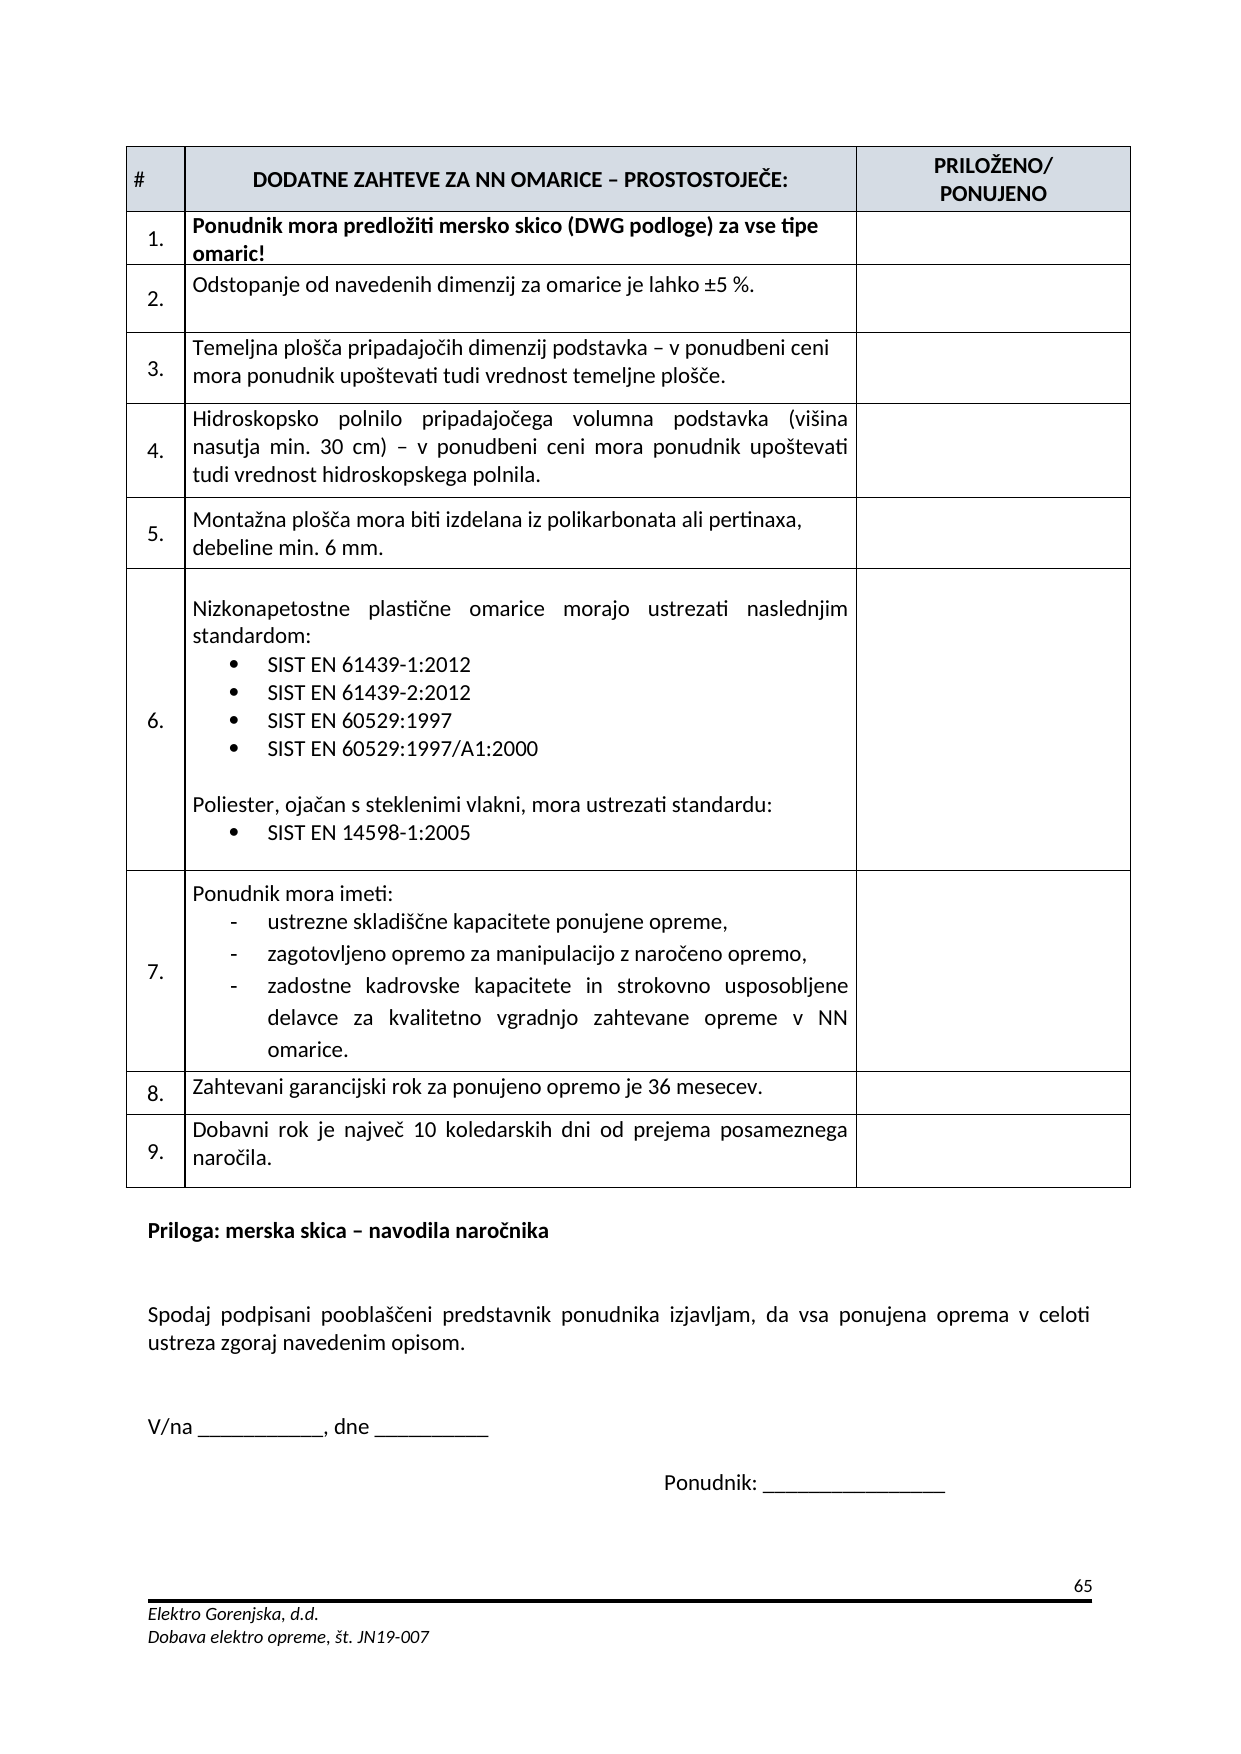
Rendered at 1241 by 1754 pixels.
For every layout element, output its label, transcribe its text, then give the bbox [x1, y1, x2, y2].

table_cell [857, 871, 1130, 1071]
table_cell 2. [127, 265, 184, 332]
table_header PRILOŽENO/ PONUJENO [857, 147, 1130, 211]
table_cell 8. [127, 1072, 184, 1114]
text Ponudnik: ________________ [148, 1468, 1092, 1496]
table_cell Montažna plošča mora biti izdelana iz polikarbonata ali pertinaxa, debeline min. 6 mm. [186, 498, 856, 568]
table_cell [857, 569, 1130, 870]
table_cell Odstopanje od navedenih dimenzij za omarice je lahko ±5 %. [186, 265, 856, 332]
table_cell 5. [127, 498, 184, 568]
table_cell Hidroskopsko polnilo pripadajočega volumna podstavka (višina nasutja min. 30 cm) – v ponudbeni ceni mora ponudnik upoštevati tudi vrednost hidroskopskega polnila. [186, 404, 856, 497]
table_cell 9. [127, 1115, 184, 1187]
table_cell [857, 498, 1130, 568]
table_cell 4. [127, 404, 184, 497]
text Spodaj podpisani pooblaščeni predstavnik ponudnika izjavljam, da vsa ponujena oprema v celoti ustreza zgoraj navedenim opisom. [148, 1300, 1092, 1356]
table_cell 7. [127, 871, 184, 1071]
table_cell [857, 212, 1130, 264]
table_header DODATNE ZAHTEVE ZA NN OMARICE – PROSTOSTOJEČE: [186, 147, 856, 211]
table_cell 3. [127, 333, 184, 403]
table_cell 1. [127, 212, 184, 264]
table_cell [857, 265, 1130, 332]
table_cell Ponudnik mora predložiti mersko skico (DWG podloge) za vse tipe omaric! [186, 212, 856, 264]
table_cell 6. [127, 569, 184, 870]
table_header # [127, 147, 184, 211]
table_cell [857, 333, 1130, 403]
table_cell [857, 1072, 1130, 1114]
table_cell Zahtevani garancijski rok za ponujeno opremo je 36 mesecev. [186, 1072, 856, 1114]
table_cell Dobavni rok je največ 10 koledarskih dni od prejema posameznega naročila. [186, 1115, 856, 1187]
table_cell Ponudnik mora imeti: ustrezne skladiščne kapacitete ponujene opreme, zagotovljeno opremo za manipulacijo z naročeno opremo, zadostne kadrovske kapacitete in strokovno usposobljene delavce za kvalitetno vgradnjo zahtevane opreme v NN omarice. [186, 871, 856, 1071]
text V/na ___________, dne __________ [148, 1412, 1092, 1440]
table_cell Nizkonapetostne plastične omarice morajo ustrezati naslednjim standardom: SIST EN 61439-1:2012 SIST EN 61439-2:2012 SIST EN 60529:1997 SIST EN 60529:1997/A1:2000 Poliester, ojačan s steklenimi vlakni, mora ustrezati standardu: SIST EN 14598-1:2005 [186, 569, 856, 870]
table_cell [857, 1115, 1130, 1187]
table_cell Temeljna plošča pripadajočih dimenzij podstavka – v ponudbeni ceni mora ponudnik upoštevati tudi vrednost temeljne plošče. [186, 333, 856, 403]
text Priloga: merska skica – navodila naročnika [148, 1216, 1092, 1244]
table_cell [857, 404, 1130, 497]
